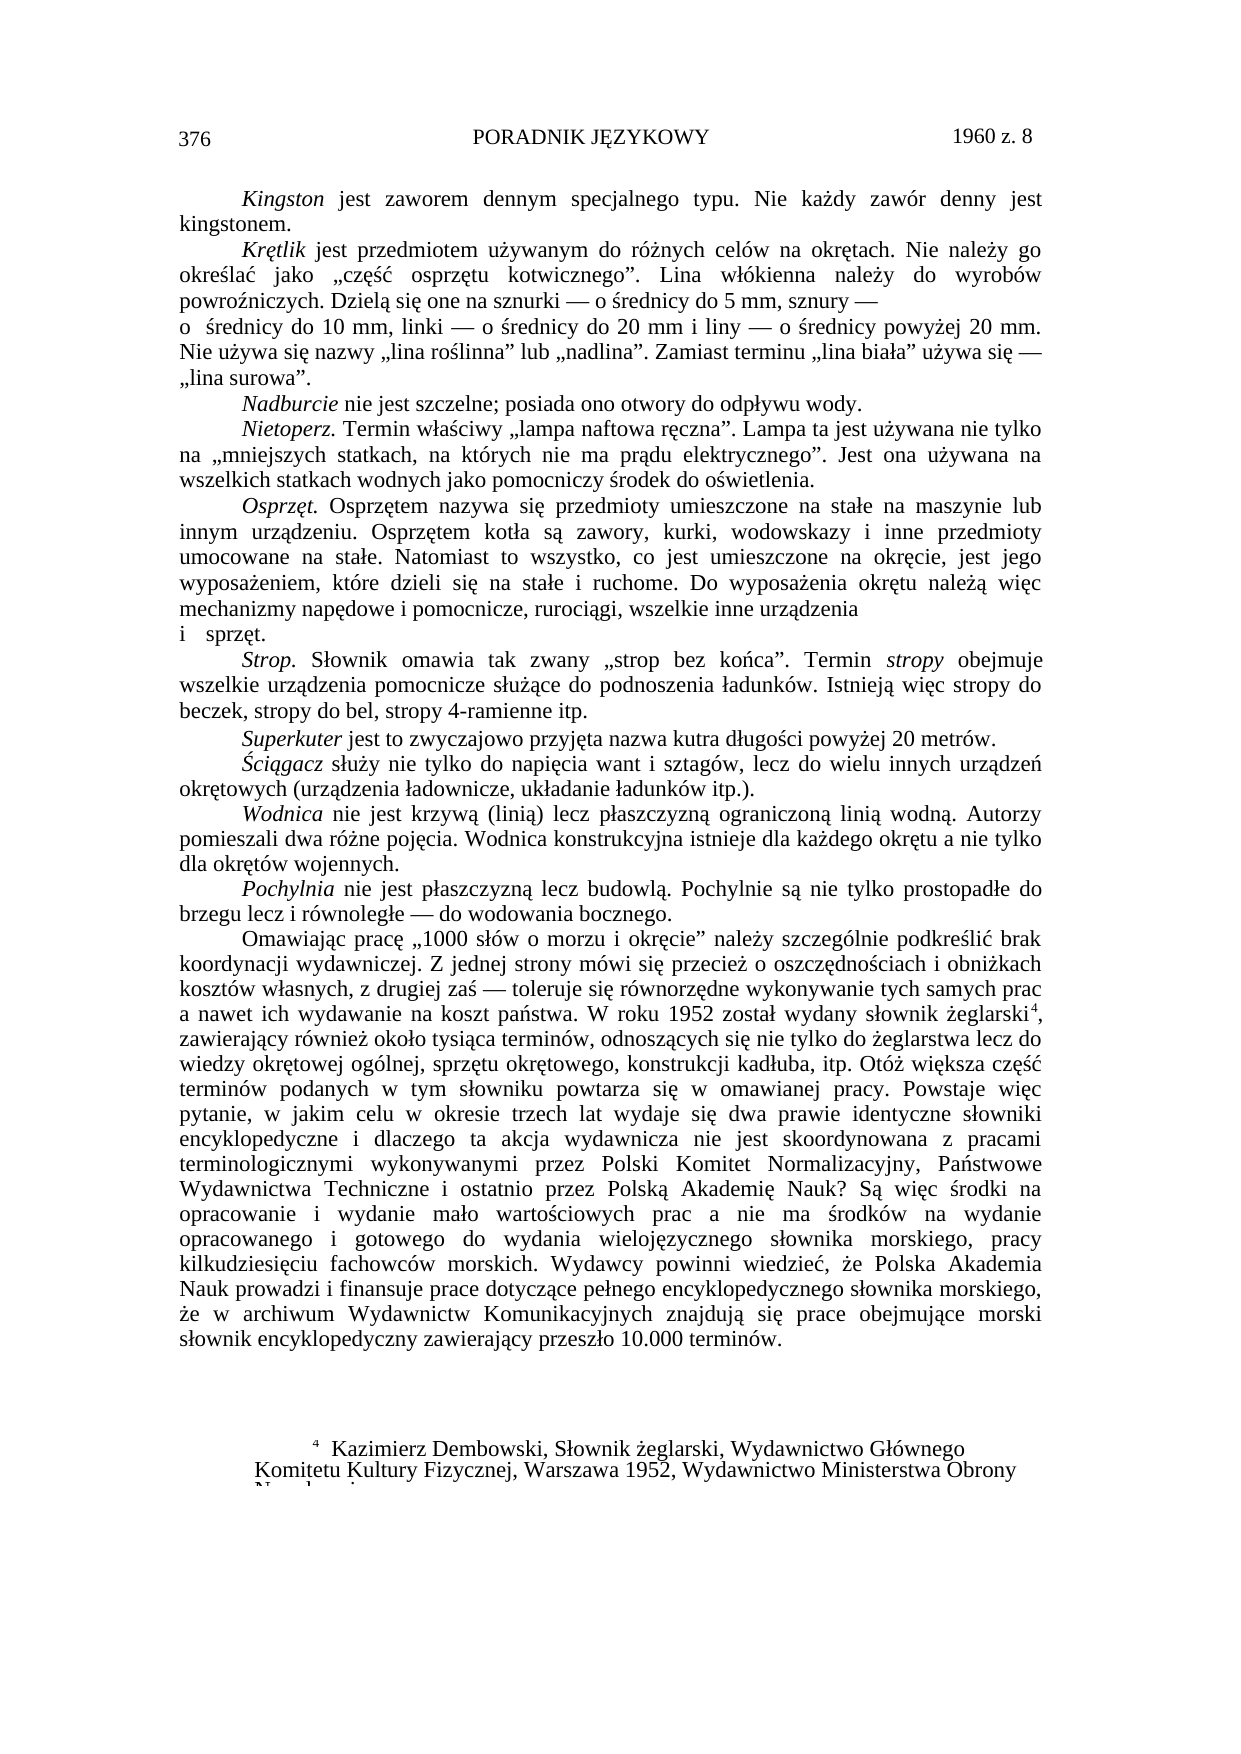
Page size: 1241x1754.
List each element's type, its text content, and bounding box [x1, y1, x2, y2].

text Wodnica nie jest krzywą (linią) lecz płaszczyzną ograniczoną linią wodną. Autorzy pomieszali dwa różne pojęcia. Wodnica konstrukcyjna istnieje dla każdego okrętu a nie tylko dla okrętów wojennych. [179, 802, 1043, 877]
text Krętlik jest przedmiotem używanym do różnych celów na okrętach. Nie należy go określać jako „część osprzętu kotwicznego”. Lina włókienna należy do wyrobów powroźniczych. Dzielą się one na sznurki — o średnicy do 5 mm, sznury — [179, 237, 1043, 314]
text Ściągacz służy nie tylko do napięcia want i sztagów, lecz do wielu innych urządzeń okrętowych (urządzenia ładownicze, układanie ładunków itp.). [179, 752, 1043, 802]
text 4 Kazimierz Dembowski, Słownik żeglarski, Wydawnictwo Głównego Komitetu Kultury Fizycznej, Warszawa 1952, Wydawnictwo Ministerstwa Obrony Narodowej [254, 1440, 1043, 1485]
text Pochylnia nie jest płaszczyzną lecz budowlą. Pochylnie są nie tylko prostopadłe do brzegu lecz i równoległe — do wodowania bocznego. [179, 877, 1043, 927]
text Nadburcie nie jest szczelne; posiada ono otwory do odpływu wody. [179, 391, 1043, 416]
text o średnicy do 10 mm, linki — o średnicy do 20 mm i liny — o średnicy powyżej 20 mm. Nie używa się nazwy „lina roślinna” lub „nadlina”. Zamiast terminu „lina biała” używa się — „lina surowa”. [179, 314, 1043, 391]
text 376 [178, 128, 211, 150]
text Strop. Słownik omawia tak zwany „strop bez końca”. Termin stropy obejmuje wszelkie urządzenia pomocnicze służące do podnoszenia ładunków. Istnieją więc stropy do beczek, stropy do bel, stropy 4-ramienne itp. [179, 647, 1043, 724]
text Nietoperz. Termin właściwy „lampa naftowa ręczna”. Lampa ta jest używana nie tylko na „mniejszych statkach, na których nie ma prądu elektrycznego”. Jest ona używana na wszelkich statkach wodnych jako pomocniczy środek do oświetlenia. [179, 416, 1043, 493]
text Osprzęt. Osprzętem nazywa się przedmioty umieszczone na stałe na maszynie lub innym urządzeniu. Osprzętem kotła są zawory, kurki, wodowskazy i inne przedmioty umocowane na stałe. Natomiast to wszystko, co jest umieszczone na okręcie, jest jego wyposażeniem, które dzieli się na stałe i ruchome. Do wyposażenia okrętu należą więc mechanizmy napędowe i pomocnicze, rurociągi, wszelkie inne urządzenia [179, 493, 1043, 621]
text Omawiając pracę „1000 słów o morzu i okręcie” należy szczególnie podkreślić brak koordynacji wydawniczej. Z jednej strony mówi się przecież o oszczędnościach i obniżkach kosztów własnych, z drugiej zaś — toleruje się równorzędne wykonywanie tych samych prac a nawet ich wydawanie na koszt państwa. W roku 1952 został wydany słownik żeglarski4, zawierający również około tysiąca terminów, odnoszących się nie tylko do żeglarstwa lecz do wiedzy okrętowej ogólnej, sprzętu okrętowego, konstrukcji kadłuba, itp. Otóż większa część terminów podanych w tym słowniku powtarza się w omawianej pracy. Powstaje więc pytanie, w jakim celu w okresie trzech lat wydaje się dwa prawie identyczne słowniki encyklopedyczne i dlaczego ta akcja wydawnicza nie jest skoordynowana z pracami terminologicznymi wykonywanymi przez Polski Komitet Normalizacyjny, Państwowe Wydawnictwa Techniczne i ostatnio przez Polską Akademię Nauk? Są więc środki na opracowanie i wydanie mało wartościowych prac a nie ma środków na wydanie opracowanego i gotowego do wydania wielojęzycznego słownika morskiego, pracy kilkudziesięciu fachowców morskich. Wydawcy powinni wiedzieć, że Polska Akademia Nauk prowadzi i finansuje prace dotyczące pełnego encyklopedycznego słownika morskiego, że w archiwum Wydawnictw Komunikacyjnych znajdują się prace obejmujące morski słownik encyklopedyczny zawierający przeszło 10.000 terminów. [179, 927, 1043, 1352]
text Superkuter jest to zwyczajowo przyjęta nazwa kutra długości powyżej 20 metrów. [179, 724, 1043, 752]
text i sprzęt. [179, 621, 1043, 647]
text PORADNIK JĘZYKOWY [472, 127, 710, 148]
text 1960 z. 8 [952, 126, 1033, 148]
text Kingston jest zaworem dennym specjalnego typu. Nie każdy zawór denny jest kingstonem. [179, 186, 1043, 237]
